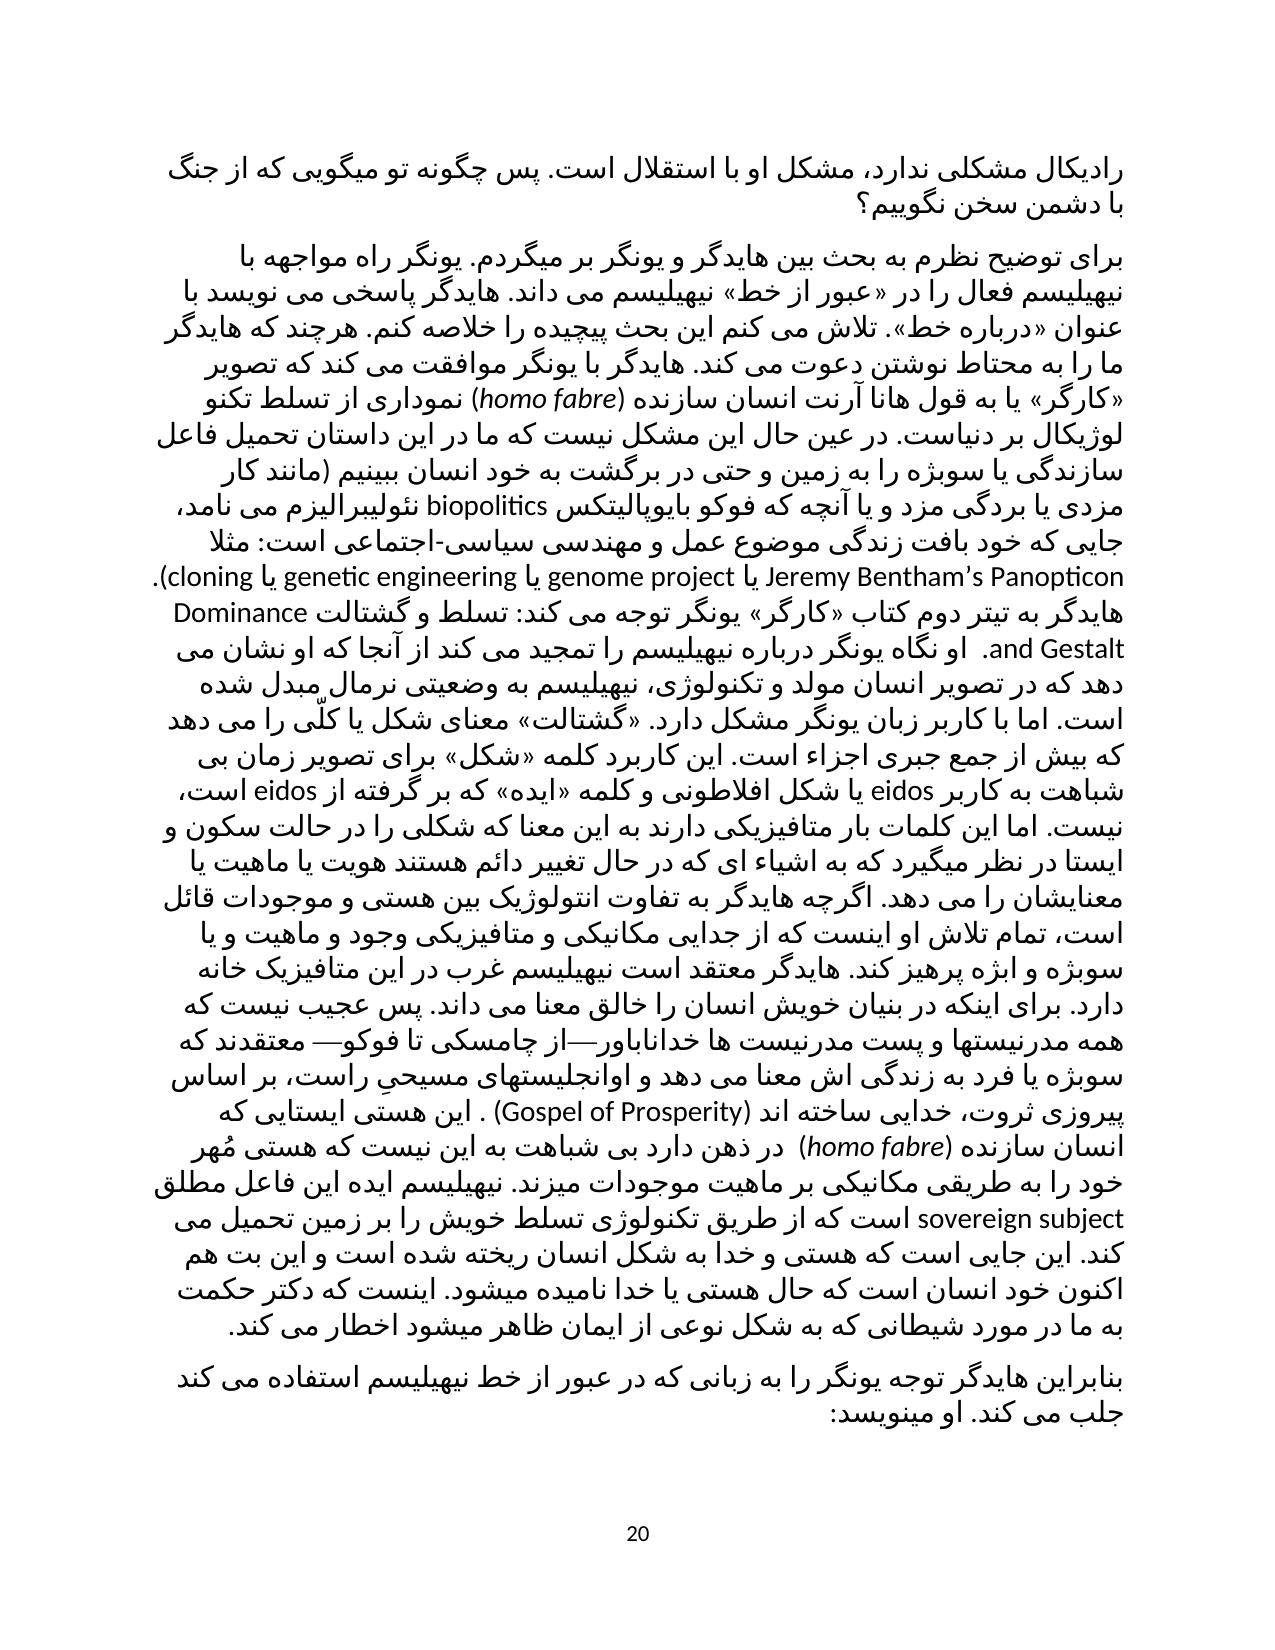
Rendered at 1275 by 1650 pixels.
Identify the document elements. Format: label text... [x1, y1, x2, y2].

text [150, 150, 1125, 221]
text بنابراین هایدگر توجه یونگر را به زبانی که در عبور از خط نیهیلیسم استفاده می کند جلب می کند. او مینویسد: [150, 1359, 1125, 1430]
text برای توضیح نظرم به بحث بین هایدگر و یونگر بر میگردم. یونگر راه مواجهه با نیهیلیسم فعال را در «عبور از خط» نیهیلیسم می داند. هایدگر پاسخی می نویسد با عنوان «درباره خط». تلاش می کنم این بحث پیچیده را خلاصه کنم. هرچند که هایدگر ما را به محتاط نوشتن دعوت می کند. هایدگر با یونگر موافقت می کند که تصویر «کارگر» یا به قول هانا آرنت انسان سازنده (homo fabre) نموداری از تسلط تکنو لوژیکال بر دنیاست. در عین حال این مشکل نیست که ما در این داستان تحمیل فاعل سازندگی یا سوبژه را به زمین و حتی در برگشت به خود انسان ببینیم (مانند کار مزدی یا بردگی مزد و یا آنچه که فوکو بایوپالیتکس biopolitics نئولیبرالیزم می نامد، جایی که خود بافت زندگی موضوع عمل و مهندسی سیاسی-اجتماعی است: مثلا Jeremy Bentham’s Panopticon یا genome project یا genetic engineering یا cloning). هایدگر به تیتر دوم کتاب «کارگر» یونگر توجه می کند: تسلط و گشتالت Dominance and Gestalt. او نگاه یونگر درباره نیهیلیسم را تمجید می کند از آنجا که او نشان می دهد که در تصویر انسان مولد و تکنولوژی، نیهیلیسم به وضعیتی نرمال مبدل شده است. اما با کاربر زبان یونگر مشکل دارد. «گشتالت» معنای شکل یا کلّی را می دهد که بیش از جمع جبری اجزاء است. این کاربرد کلمه «شکل» برای تصویر زمان بی شباهت به کاربر eidos یا شکل افلاطونی و کلمه «ایده» که بر گرفته از eidos است، نیست. اما این کلمات بار متافیزیکی دارند به این معنا که شکلی را در حالت سکون و ایستا در نظر میگیرد که به اشیاء ای که در حال تغییر دائم هستند هویت یا ماهیت یا معنایشان را می دهد. اگرچه هایدگر به تفاوت انتولوژیک بین هستی و موجودات قائل است، تمام تلاش او اینست که از جدایی مکانیکی و متافیزیکی وجود و ماهیت و یا سوبژه و ابژه پرهیز کند. هایدگر معتقد است نیهیلیسم غرب در این متافیزیک خانه دارد. برای اینکه در بنیان خویش انسان را خالق معنا می داند. پس عجیب نیست که همه مدرنیستها و پست مدرنیست ها خداناباور—از چامسکی تا فوکو— معتقدند که سوبژه یا فرد به زندگی اش معنا می دهد و اوانجلیستهای مسیحیِ راست، بر اساس پیروزی ثروت، خدایی ساخته اند (Gospel of Prosperity) . این هستی ایستایی که انسان سازنده (homo fabre) در ذهن دارد بی شباهت به این نیست که هستی مُهر خود را به طریقی مکانیکی بر ماهیت موجودات میزند. نیهیلیسم ایده این فاعل مطلق sovereign subject است که از طریق تکنولوژی تسلط خویش را بر زمین تحمیل می کند. این جایی است که هستی و خدا به شکل انسان ریخته شده است و این بت هم اکنون خود انسان است که حال هستی یا خدا نامیده میشود. اینست که دکتر حکمت به ما در مورد شیطانی که به شکل نوعی از ایمان ظاهر میشود اخطار می کند. [150, 238, 1125, 1342]
